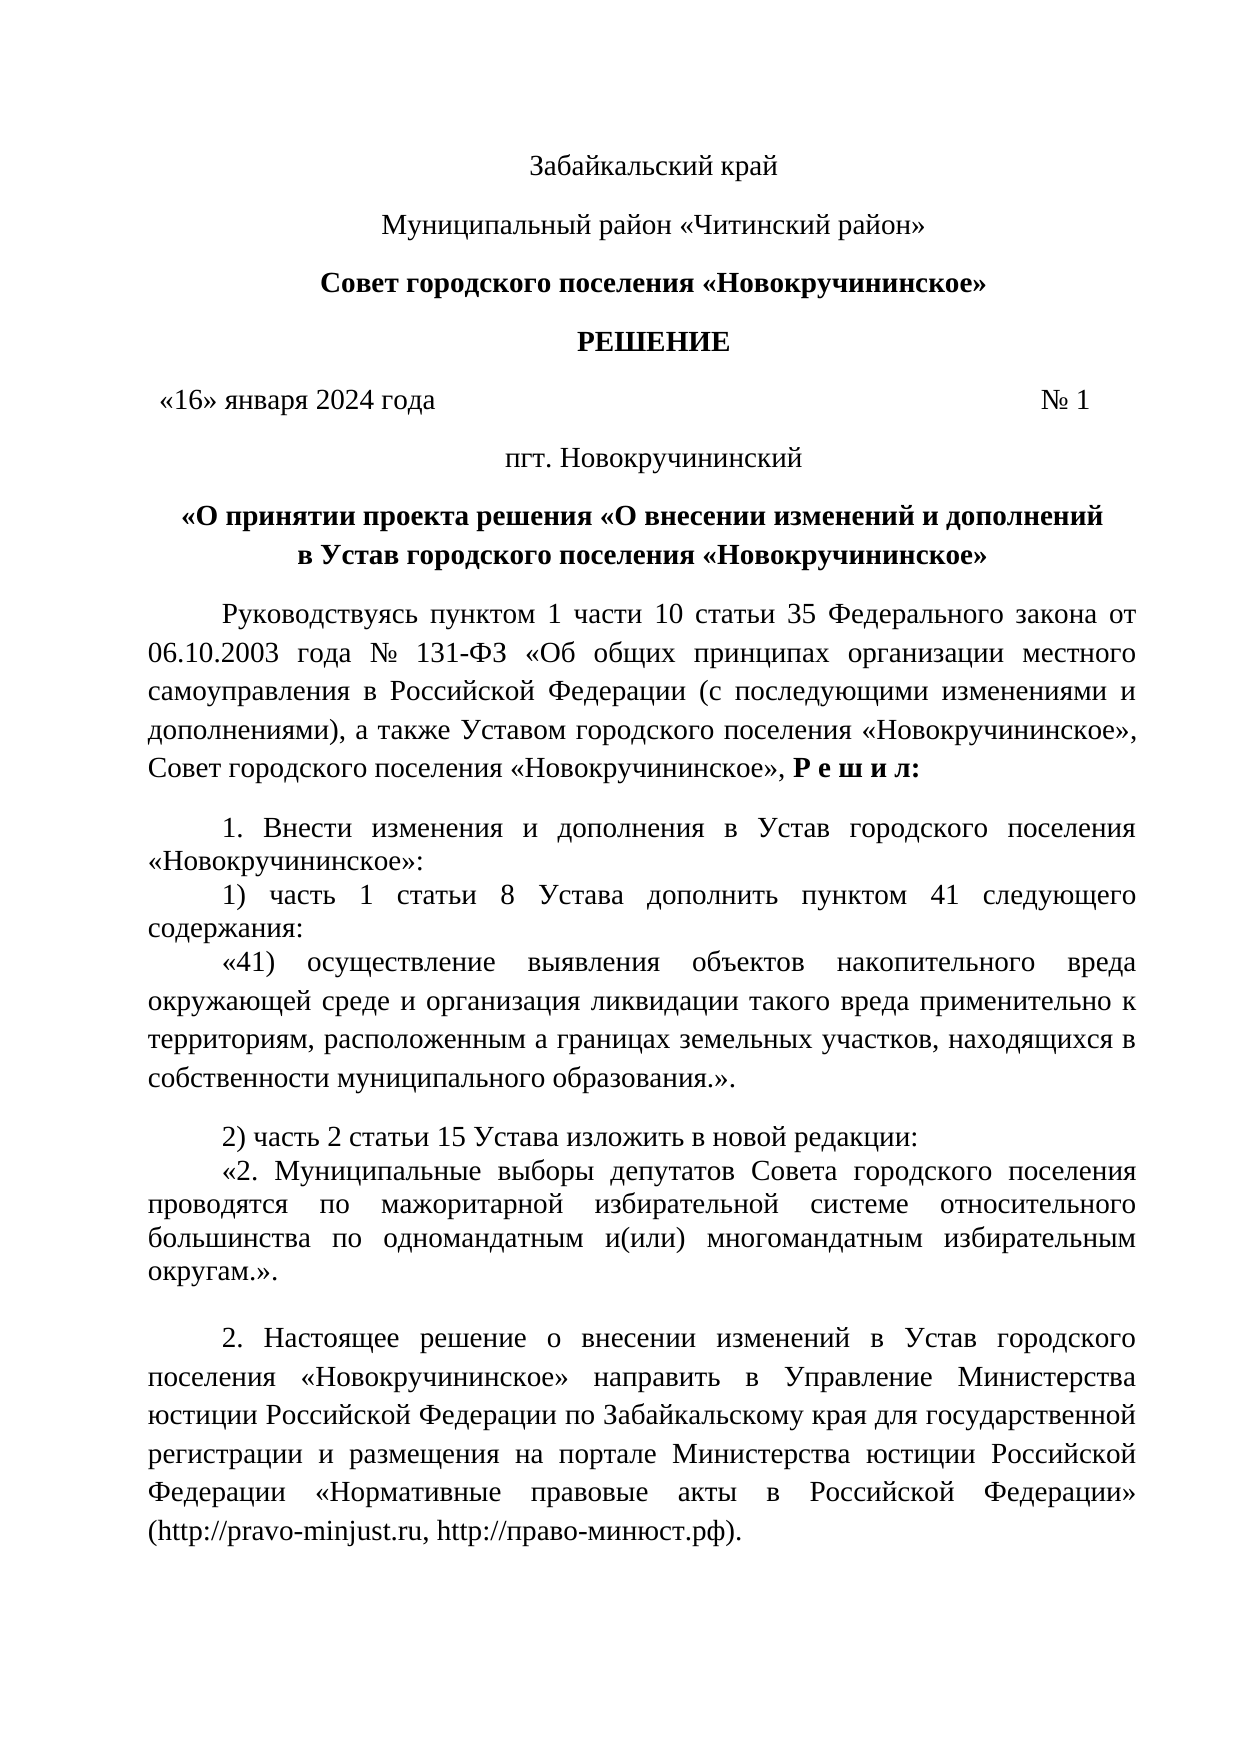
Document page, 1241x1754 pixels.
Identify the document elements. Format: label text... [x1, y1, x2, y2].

text «41) осуществление выявления объектов накопительного вреда окружающей среде и организация ликвидации такого вреда применительно к территориям, расположенным а границах земельных участков, находящихся в собственности муниципального образования.». [148, 944, 1137, 1093]
text 2. Настоящее решение о внесении изменений в Устав городского поселения «Новокручининское» направить в Управление Министерства юстиции Российской Федерации по Забайкальскому края для государственной регистрации и размещения на портале Министерства юстиции Российской Федерации «Нормативные правовые акты в Российской Федерации» (http://pravo-minjust.ru, http://право-минюст.рф). [148, 1320, 1137, 1547]
text «2. Муниципальные выборы депутатов Совета городского поселения проводятся по мажоритарной избирательной системе относительного большинства по одномандатным и(или) многомандатным избирательным округам.». [148, 1153, 1137, 1287]
text «О принятии проекта решения «О внесении изменений и дополнений в Устав городского поселения «Новокручининское» [148, 498, 1137, 571]
text 1) часть 1 статьи 8 Устава дополнить пунктом 41 следующего содержания: [148, 877, 1137, 944]
table_cell пгт. Новокручининский [148, 440, 1159, 498]
table_cell РЕШЕНИЕ [148, 324, 1159, 382]
text 2) часть 2 статьи 15 Устава изложить в новой редакции: [148, 1119, 1137, 1153]
table_cell «16» января 2024 года № 1 [148, 382, 1159, 440]
table_cell Совет городского поселения «Новокручининское» [148, 265, 1159, 324]
text Руководствуясь пунктом 1 части 10 статьи 35 Федерального закона от 06.10.2003 года № 131-ФЗ «Об общих принципах организации местного самоуправления в Российской Федерации (с последующими изменениями и дополнениями), а также Уставом городского поселения «Новокручининское», Совет городского поселения «Новокручининское», Р е ш и л: [148, 596, 1137, 784]
table_header Забайкальский край Муниципальный район «Читинский район» [148, 148, 1159, 265]
text 1. Внести изменения и дополнения в Устав городского поселения «Новокручининское»: [148, 810, 1137, 877]
